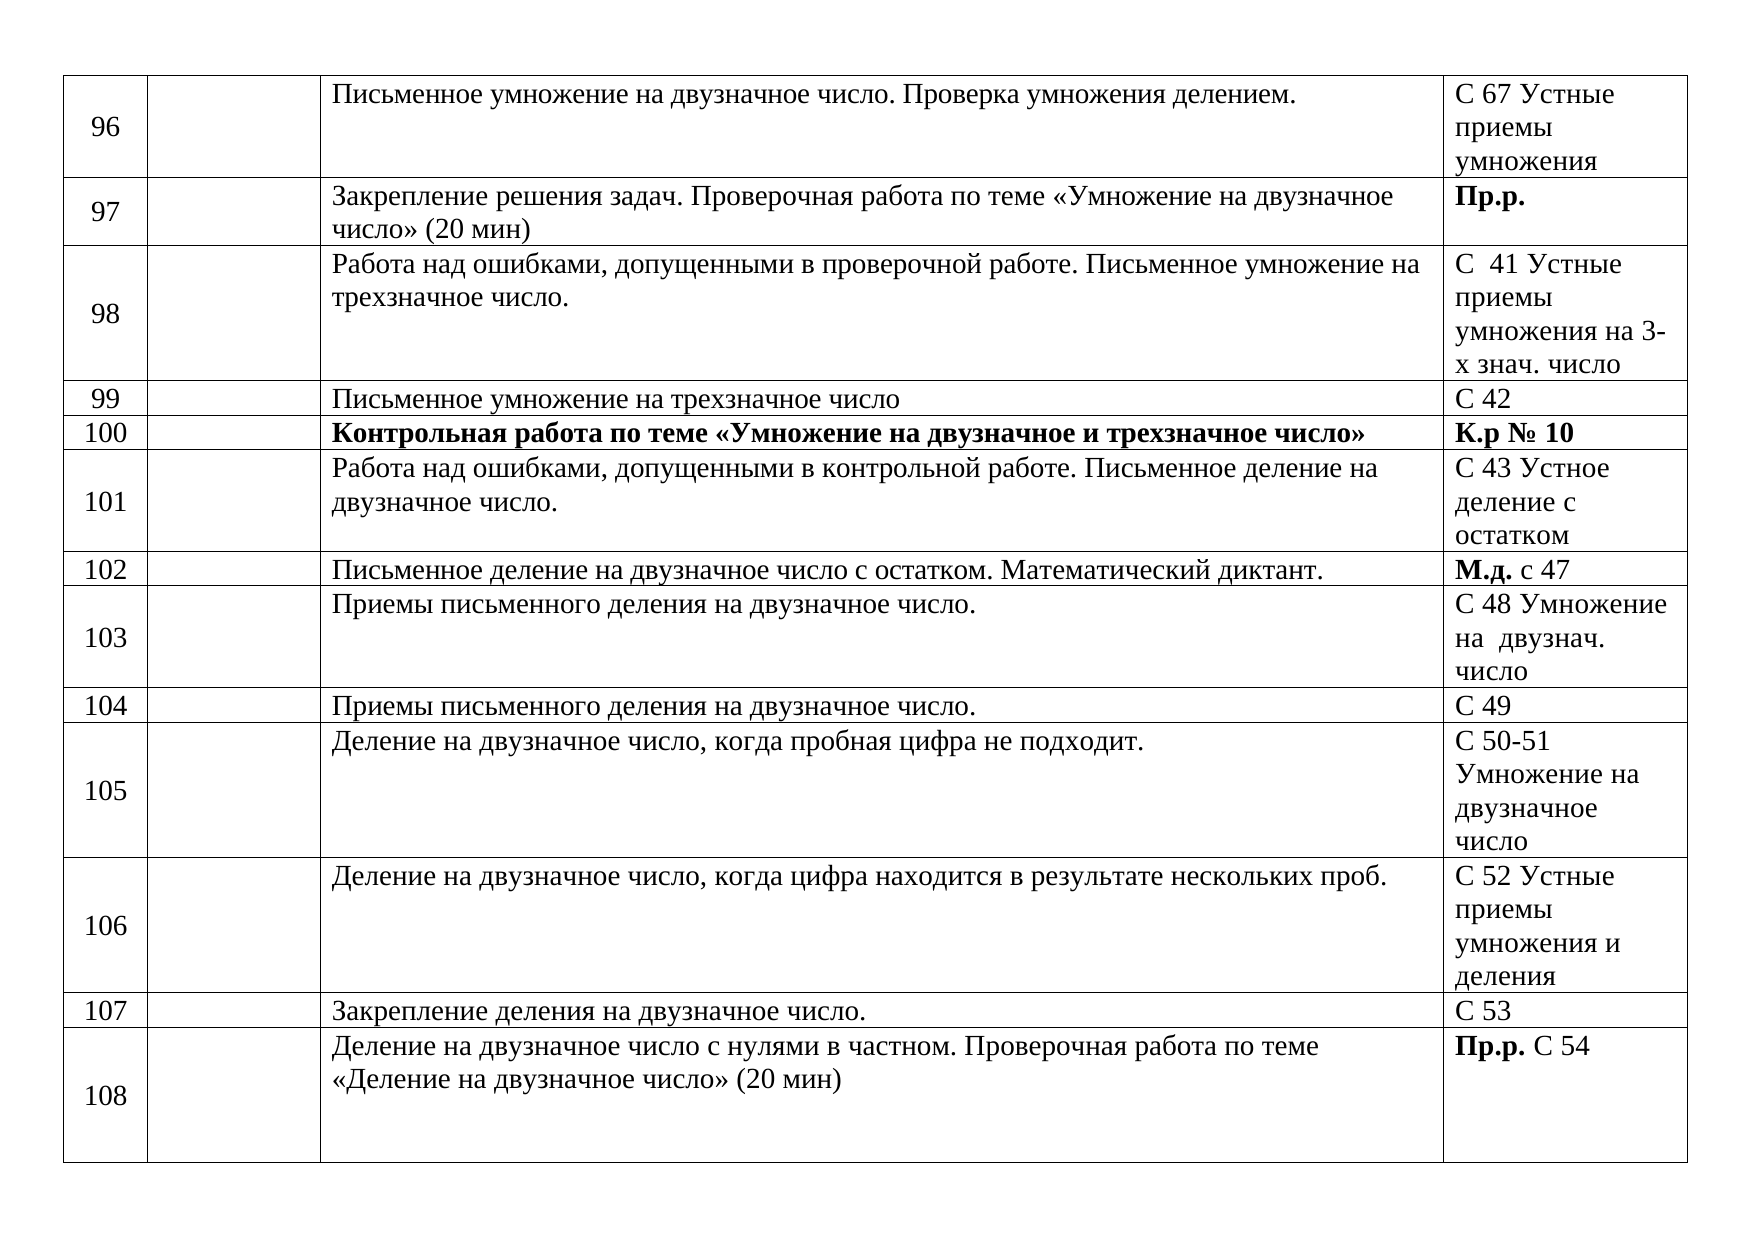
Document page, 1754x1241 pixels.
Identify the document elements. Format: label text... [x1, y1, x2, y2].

table_cell 97 [64, 178, 147, 245]
table_cell 106 [64, 858, 147, 992]
table_cell [148, 1028, 320, 1162]
table_cell 98 [64, 246, 147, 380]
table_cell Работа над ошибками, допущенными в проверочной работе. Письменное умножение на трехзначное число. [321, 246, 1443, 380]
table_cell Деление на двузначное число, когда цифра находится в результате нескольких проб. [321, 858, 1443, 992]
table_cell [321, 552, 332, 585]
table_cell Письменное умножение на двузначное число. Проверка умножения делением. [321, 76, 1443, 177]
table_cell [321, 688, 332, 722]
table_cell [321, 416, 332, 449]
table_cell Работа над ошибками, допущенными в контрольной работе. Письменное деление на двузначное число. [321, 450, 1443, 551]
table_cell [148, 178, 320, 245]
table_cell Деление на двузначное число с нулями в частном. Проверочная работа по теме «Деление на двузначное число» (20 мин) [321, 1028, 1443, 1162]
table_cell [148, 450, 320, 551]
table_cell 96 [64, 76, 147, 177]
table_cell 101 [64, 450, 147, 551]
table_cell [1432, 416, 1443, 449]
table_cell Приемы письменного деления на двузначное число. [321, 586, 1443, 687]
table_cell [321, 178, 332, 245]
table_cell 104 [64, 688, 147, 722]
table_cell [148, 586, 320, 687]
table_cell [148, 76, 320, 177]
table_cell [148, 858, 320, 992]
table_cell Деление на двузначное число, когда пробная цифра не подходит. [321, 723, 1443, 857]
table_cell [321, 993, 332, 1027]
table_cell [148, 416, 320, 449]
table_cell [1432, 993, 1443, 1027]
table_cell 102 [64, 552, 147, 585]
table_cell [148, 552, 320, 585]
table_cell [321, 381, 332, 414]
table_cell [148, 246, 320, 380]
table_cell [148, 723, 320, 857]
table_cell [148, 688, 320, 722]
table_cell 108 [64, 1028, 147, 1162]
table_cell 100 [64, 416, 147, 449]
table_cell 99 [64, 381, 147, 414]
table_cell 107 [64, 993, 147, 1027]
table_cell Пр.р. [1444, 178, 1687, 245]
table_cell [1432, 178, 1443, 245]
table_cell 105 [64, 723, 147, 857]
table_cell [148, 993, 320, 1027]
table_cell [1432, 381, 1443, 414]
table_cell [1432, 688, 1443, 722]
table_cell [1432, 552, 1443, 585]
table_cell [148, 381, 320, 414]
table_cell 103 [64, 586, 147, 687]
